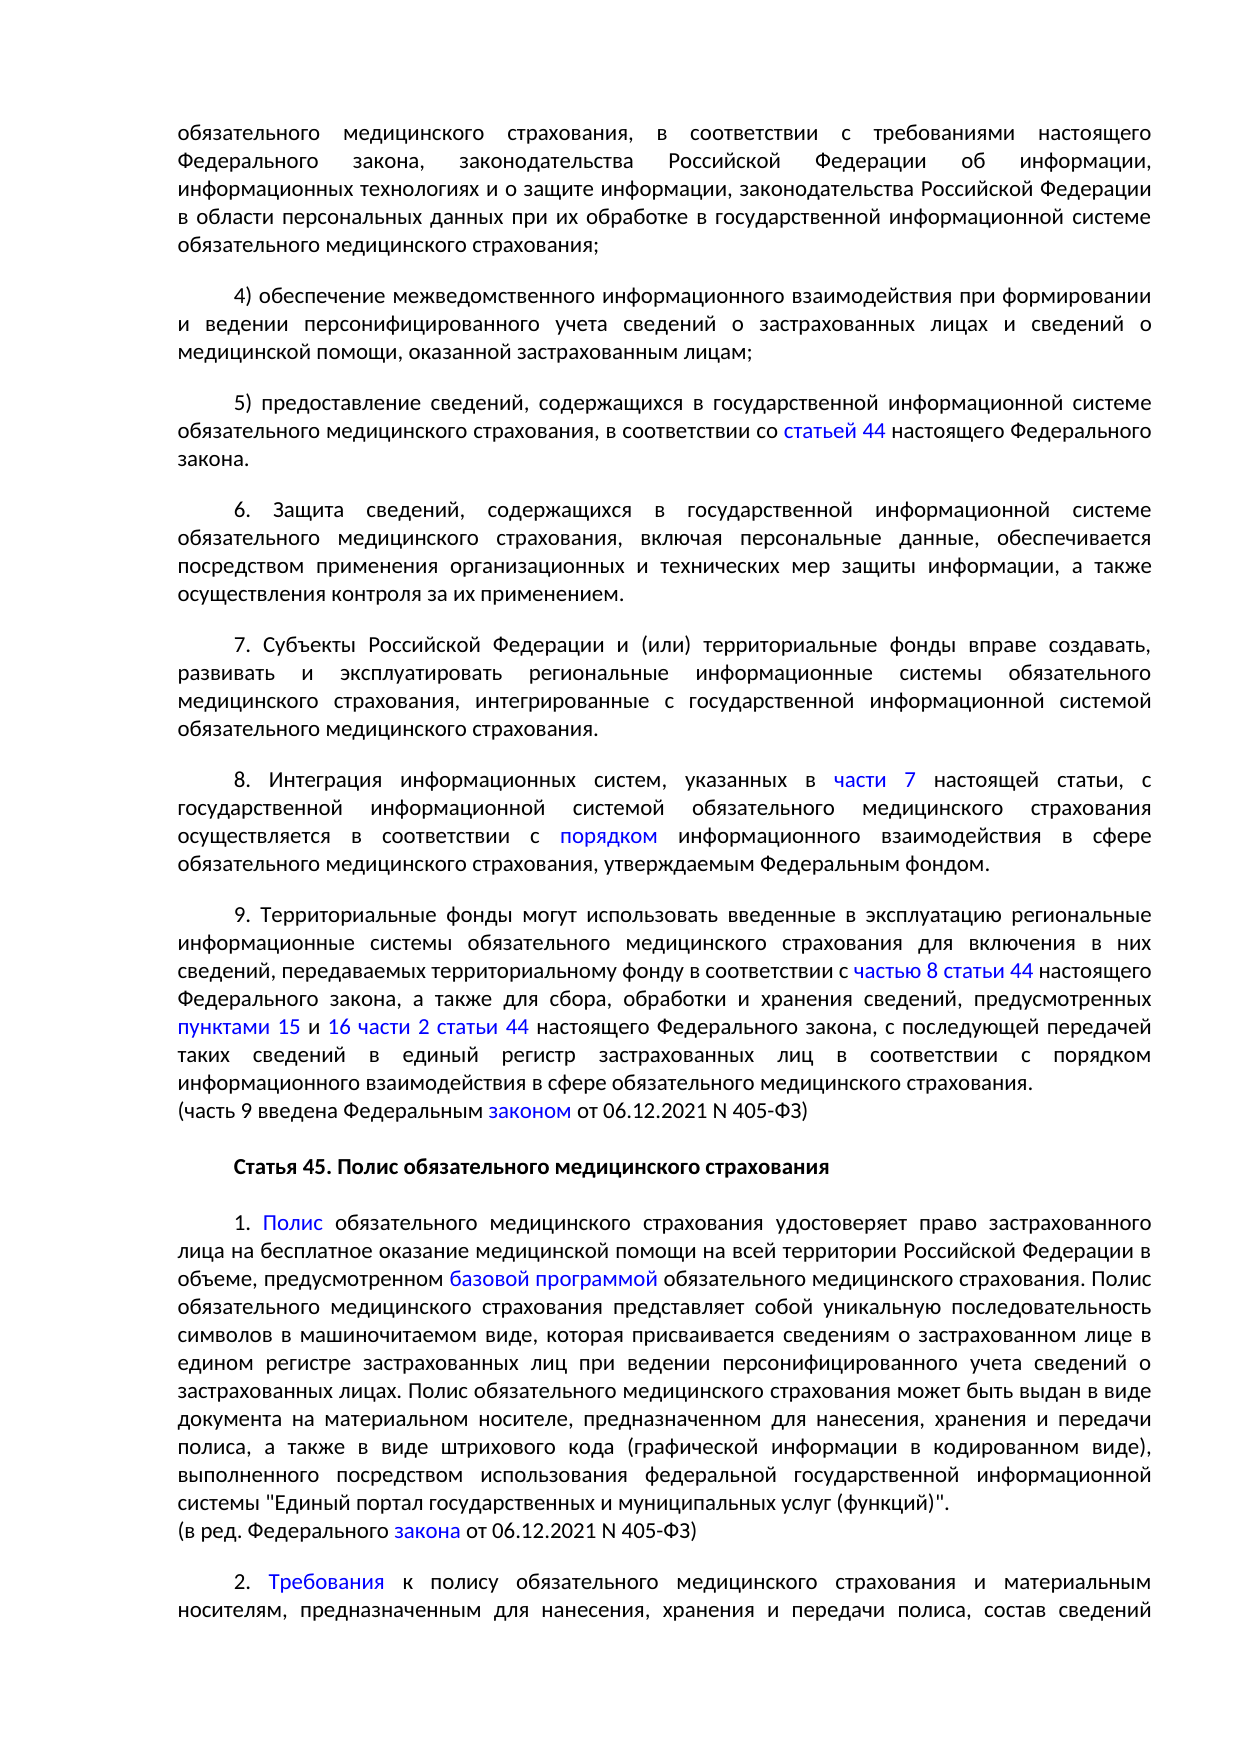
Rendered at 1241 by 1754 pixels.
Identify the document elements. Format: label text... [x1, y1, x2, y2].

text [177, 1567, 1152, 1623]
text 8. Интеграция информационных систем, указанных в части 7 настоящей статьи, с государственной информационной системой обязательного медицинского страхования осуществляется в соответствии с порядком информационного взаимодействия в сфере обязательного медицинского страхования, утверждаемым Федеральным фондом. [177, 765, 1152, 877]
title Статья 45. Полис обязательного медицинского страхования [177, 1152, 1152, 1180]
text 5) предоставление сведений, содержащихся в государственной информационной системе обязательного медицинского страхования, в соответствии со статьей 44 настоящего Федерального закона. [177, 388, 1152, 472]
text (в ред. Федерального закона от 06.12.2021 N 405-ФЗ) [177, 1517, 1152, 1544]
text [177, 118, 1152, 258]
text 9. Территориальные фонды могут использовать введенные в эксплуатацию региональные информационные системы обязательного медицинского страхования для включения в них сведений, передаваемых территориальному фонду в соответствии с частью 8 статьи 44 настоящего Федерального закона, а также для сбора, обработки и хранения сведений, предусмотренных пунктами 15 и 16 части 2 статьи 44 настоящего Федерального закона, с последующей передачей таких сведений в единый регистр застрахованных лиц в соответствии с порядком информационного взаимодействия в сфере обязательного медицинского страхования. [177, 900, 1152, 1096]
text 4) обеспечение межведомственного информационного взаимодействия при формировании и ведении персонифицированного учета сведений о застрахованных лицах и сведений о медицинской помощи, оказанной застрахованным лицам; [177, 281, 1152, 365]
text 7. Субъекты Российской Федерации и (или) территориальные фонды вправе создавать, развивать и эксплуатировать региональные информационные системы обязательного медицинского страхования, интегрированные с государственной информационной системой обязательного медицинского страхования. [177, 630, 1152, 742]
text (часть 9 введена Федеральным законом от 06.12.2021 N 405-ФЗ) [177, 1096, 1152, 1124]
text 1. Полис обязательного медицинского страхования удостоверяет право застрахованного лица на бесплатное оказание медицинской помощи на всей территории Российской Федерации в объеме, предусмотренном базовой программой обязательного медицинского страхования. Полис обязательного медицинского страхования представляет собой уникальную последовательность символов в машиночитаемом виде, которая присваивается сведениям о застрахованном лице в едином регистре застрахованных лиц при ведении персонифицированного учета сведений о застрахованных лицах. Полис обязательного медицинского страхования может быть выдан в виде документа на материальном носителе, предназначенном для нанесения, хранения и передачи полиса, а также в виде штрихового кода (графической информации в кодированном виде), выполненного посредством использования федеральной государственной информационной системы "Единый портал государственных и муниципальных услуг (функций)". [177, 1208, 1152, 1517]
text 6. Защита сведений, содержащихся в государственной информационной системе обязательного медицинского страхования, включая персональные данные, обеспечивается посредством применения организационных и технических мер защиты информации, а также осуществления контроля за их применением. [177, 495, 1152, 607]
